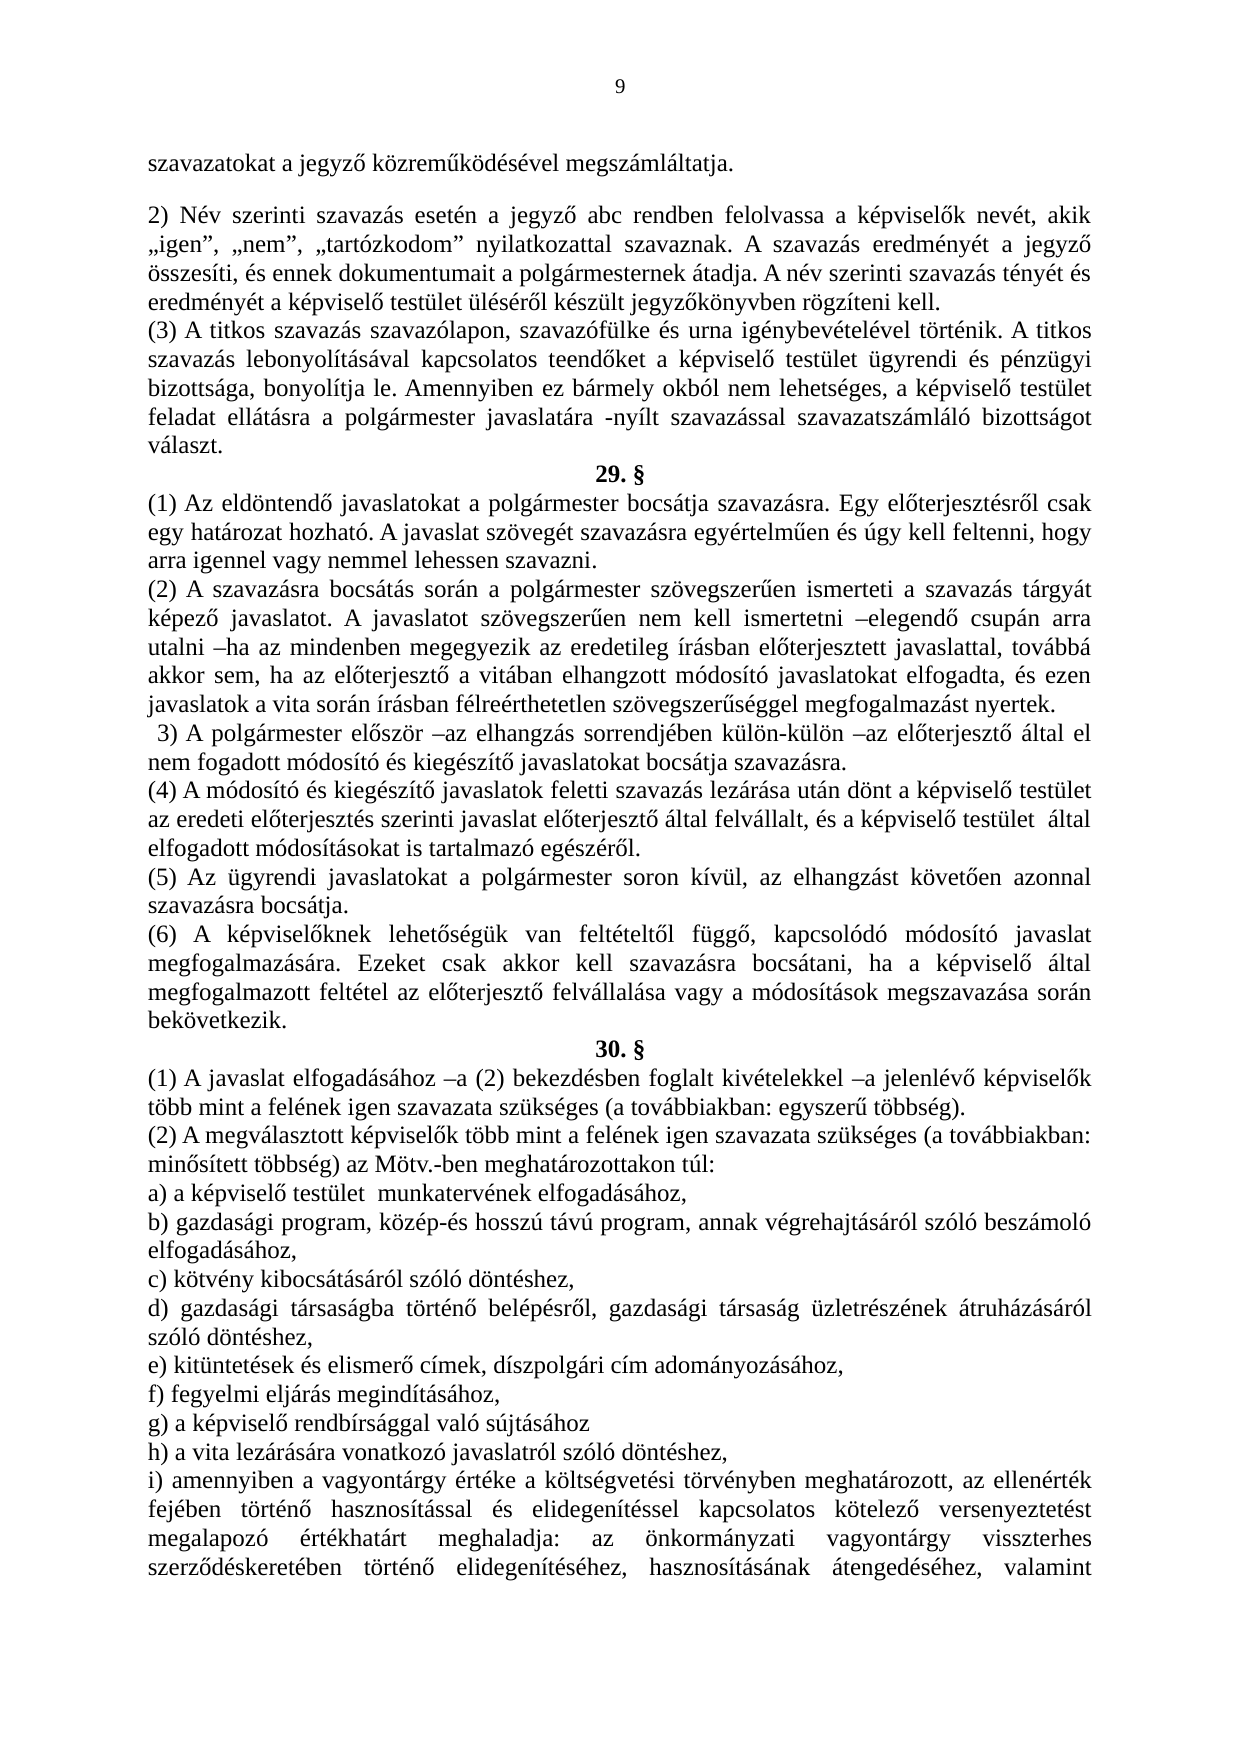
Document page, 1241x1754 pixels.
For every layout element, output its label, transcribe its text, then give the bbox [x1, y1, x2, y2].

text (6) A képviselőknek lehetőségük van feltételtől függő, kapcsolódó módosító javaslat megfogalmazására. Ezeket csak akkor kell szavazásra bocsátani, ha a képviselő által megfogalmazott feltétel az előterjesztő felvállalása vagy a módosítások megszavazása során bekövetkezik. [148, 919, 1092, 1034]
text e) kitüntetések és elismerő címek, díszpolgári cím adományozásához, [148, 1351, 1092, 1379]
text f) fegyelmi eljárás megindításához, [148, 1379, 1092, 1408]
text a) a képviselő testület munkatervének elfogadásához, [148, 1178, 1092, 1207]
text (2) A szavazásra bocsátás során a polgármester szövegszerűen ismerteti a szavazás tárgyát képező javaslatot. A javaslatot szövegszerűen nem kell ismertetni –elegendő csupán arra utalni –ha az mindenben megegyezik az eredetileg írásban előterjesztett javaslattal, továbbá akkor sem, ha az előterjesztő a vitában elhangzott módosító javaslatokat elfogadta, és ezen javaslatok a vita során írásban félreérthetetlen szövegszerűséggel megfogalmazást nyertek. [148, 574, 1092, 718]
text 2) Név szerinti szavazás esetén a jegyző abc rendben felolvassa a képviselők nevét, akik „igen”, „nem”, „tartózkodom” nyilatkozattal szavaznak. A szavazás eredményét a jegyző összesíti, és ennek dokumentumait a polgármesternek átadja. A név szerinti szavazás tényét és eredményét a képviselő testület üléséről készült jegyzőkönyvben rögzíteni kell. [148, 201, 1092, 316]
text b) gazdasági program, közép-és hosszú távú program, annak végrehajtásáról szóló beszámoló elfogadásához, [148, 1207, 1092, 1264]
text d) gazdasági társaságba történő belépésről, gazdasági társaság üzletrészének átruházásáról szóló döntéshez, [148, 1293, 1092, 1351]
text 30. § [148, 1034, 1092, 1063]
text g) a képviselő rendbírsággal való sújtásához [148, 1408, 1092, 1437]
text (1) Az eldöntendő javaslatokat a polgármester bocsátja szavazásra. Egy előterjesztésről csak egy határozat hozható. A javaslat szövegét szavazásra egyértelműen és úgy kell feltenni, hogy arra igennel vagy nemmel lehessen szavazni. [148, 488, 1092, 574]
text (5) Az ügyrendi javaslatokat a polgármester soron kívül, az elhangzást követően azonnal szavazásra bocsátja. [148, 862, 1092, 919]
text 29. § [148, 459, 1092, 488]
text 3) A polgármester először –az elhangzás sorrendjében külön-külön –az előterjesztő által el nem fogadott módosító és kiegészítő javaslatokat bocsátja szavazásra. [148, 718, 1092, 776]
text (1) A javaslat elfogadásához –a (2) bekezdésben foglalt kivételekkel –a jelenlévő képviselők több mint a felének igen szavazata szükséges (a továbbiakban: egyszerű többség). [148, 1063, 1092, 1121]
text h) a vita lezárására vonatkozó javaslatról szóló döntéshez, [148, 1437, 1092, 1466]
text (3) A titkos szavazás szavazólapon, szavazófülke és urna igénybevételével történik. A titkos szavazás lebonyolításával kapcsolatos teendőket a képviselő testület ügyrendi és pénzügyi bizottsága, bonyolítja le. Amennyiben ez bármely okból nem lehetséges, a képviselő testület feladat ellátásra a polgármester javaslatára -nyílt szavazással szavazatszámláló bizottságot választ. [148, 316, 1092, 459]
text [148, 1466, 1092, 1581]
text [148, 148, 1092, 176]
text (4) A módosító és kiegészítő javaslatok feletti szavazás lezárása után dönt a képviselő testület az eredeti előterjesztés szerinti javaslat előterjesztő által felvállalt, és a képviselő testület által elfogadott módosításokat is tartalmazó egészéről. [148, 776, 1092, 862]
text (2) A megválasztott képviselők több mint a felének igen szavazata szükséges (a továbbiakban: minősített többség) az Mötv.-ben meghatározottakon túl: [148, 1121, 1092, 1178]
text c) kötvény kibocsátásáról szóló döntéshez, [148, 1264, 1092, 1293]
